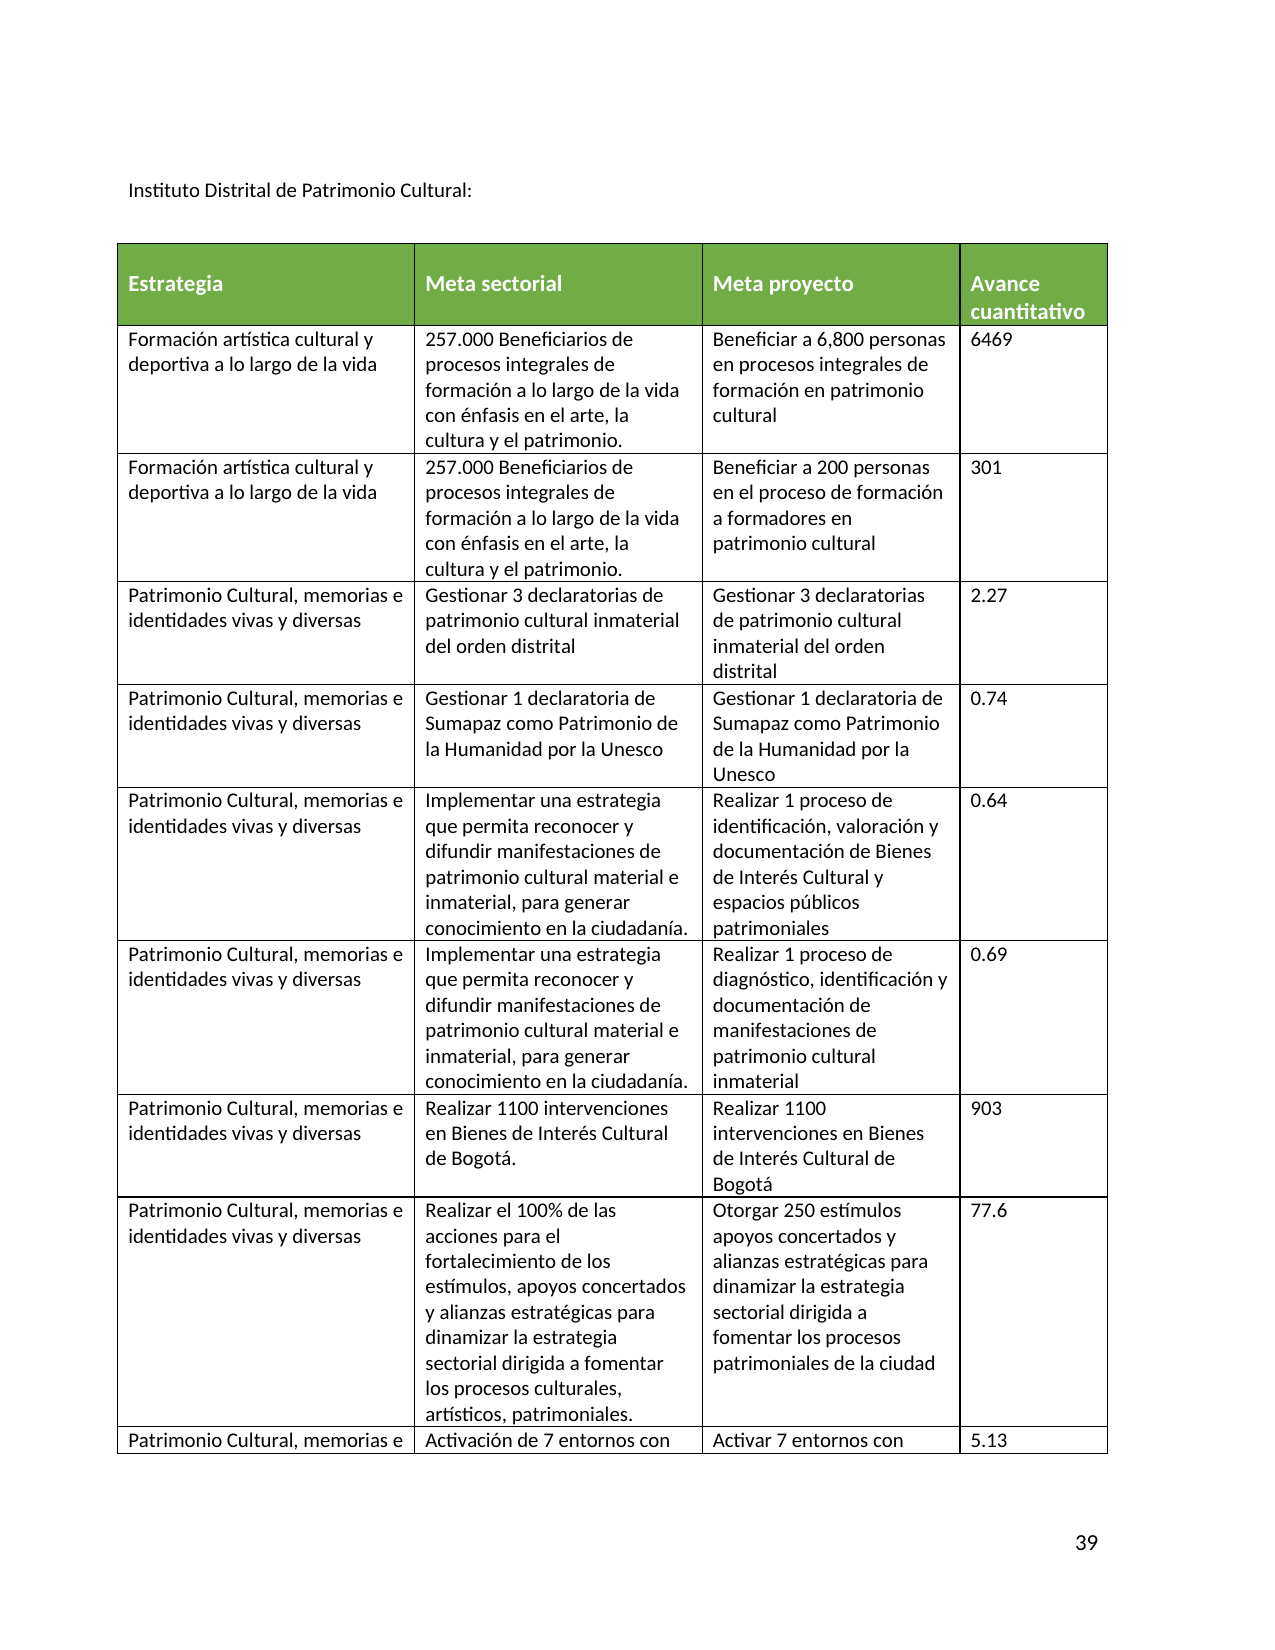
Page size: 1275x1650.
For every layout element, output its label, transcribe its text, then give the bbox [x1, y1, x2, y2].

table_cell Patrimonio Cultural, memorias e identidades vivas y diversas [118, 941, 414, 1094]
table_cell 0.69 [961, 941, 1107, 1094]
table_cell 2.27 [961, 582, 1107, 684]
table_cell Realizar 1100 intervenciones en Bienes de Interés Cultural de Bogotá [703, 1095, 959, 1196]
table_cell Gestionar 3 declaratorias de patrimonio cultural inmaterial del orden distrital [703, 582, 959, 684]
table_cell Realizar 1 proceso de identificación, valoración y documentación de Bienes de Interés Cultural y espacios públicos patrimoniales [703, 788, 959, 940]
table_cell Beneficiar a 6,800 personas en procesos integrales de formación en patrimonio cultural [703, 326, 959, 453]
table_cell Patrimonio Cultural, memorias e identidades vivas y diversas [118, 582, 414, 684]
table_cell Estrategia [118, 244, 414, 325]
table_cell Patrimonio Cultural, memorias e identidades vivas y diversas [118, 685, 414, 787]
table_cell Meta proyecto [703, 244, 959, 325]
table_cell 257.000 Beneficiarios de procesos integrales de formación a lo largo de la vida con énfasis en el arte, la cultura y el patrimonio. [415, 454, 702, 581]
table_header Instituto Distrital de Patrimonio Cultural: [118, 177, 1107, 243]
table_cell Beneficiar a 200 personas en el proceso de formación a formadores en patrimonio cultural [703, 454, 959, 581]
table_cell Gestionar 3 declaratorias de patrimonio cultural inmaterial del orden distrital [415, 582, 702, 684]
table_cell Otorgar 250 estímulos apoyos concertados y alianzas estratégicas para dinamizar la estrategia sectorial dirigida a fomentar los procesos patrimoniales de la ciudad [703, 1198, 959, 1426]
table_cell Meta sectorial [415, 244, 702, 325]
table_cell Implementar una estrategia que permita reconocer y difundir manifestaciones de patrimonio cultural material e inmaterial, para generar conocimiento en la ciudadanía. [415, 941, 702, 1094]
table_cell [415, 1427, 702, 1453]
table_cell Patrimonio Cultural, memorias e identidades vivas y diversas [118, 1095, 414, 1196]
table_cell 0.74 [961, 685, 1107, 787]
table_cell Realizar 1100 intervenciones en Bienes de Interés Cultural de Bogotá. [415, 1095, 702, 1196]
table_cell 903 [961, 1095, 1107, 1196]
table_cell Realizar el 100% de las acciones para el fortalecimiento de los estímulos, apoyos concertados y alianzas estratégicas para dinamizar la estrategia sectorial dirigida a fomentar los procesos culturales, artísticos, patrimoniales. [415, 1198, 702, 1426]
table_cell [703, 1427, 959, 1453]
table_cell 6469 [961, 326, 1107, 453]
table_cell 77.6 [961, 1198, 1107, 1426]
table_cell 0.64 [961, 788, 1107, 940]
table_cell 5.13 [961, 1427, 1107, 1453]
table_cell Formación artística cultural y deportiva a lo largo de la vida [118, 326, 414, 453]
table_cell Avance cuantitativo [961, 244, 1107, 325]
table_cell Formación artística cultural y deportiva a lo largo de la vida [118, 454, 414, 581]
table_cell 257.000 Beneficiarios de procesos integrales de formación a lo largo de la vida con énfasis en el arte, la cultura y el patrimonio. [415, 326, 702, 453]
table_cell Gestionar 1 declaratoria de Sumapaz como Patrimonio de la Humanidad por la Unesco [415, 685, 702, 787]
table_cell Patrimonio Cultural, memorias e identidades vivas y diversas [118, 1198, 414, 1426]
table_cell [118, 1427, 414, 1453]
table_cell Gestionar 1 declaratoria de Sumapaz como Patrimonio de la Humanidad por la Unesco [703, 685, 959, 787]
table_cell Implementar una estrategia que permita reconocer y difundir manifestaciones de patrimonio cultural material e inmaterial, para generar conocimiento en la ciudadanía. [415, 788, 702, 940]
table_cell Patrimonio Cultural, memorias e identidades vivas y diversas [118, 788, 414, 940]
table_cell 301 [961, 454, 1107, 581]
table_cell Realizar 1 proceso de diagnóstico, identificación y documentación de manifestaciones de patrimonio cultural inmaterial [703, 941, 959, 1094]
